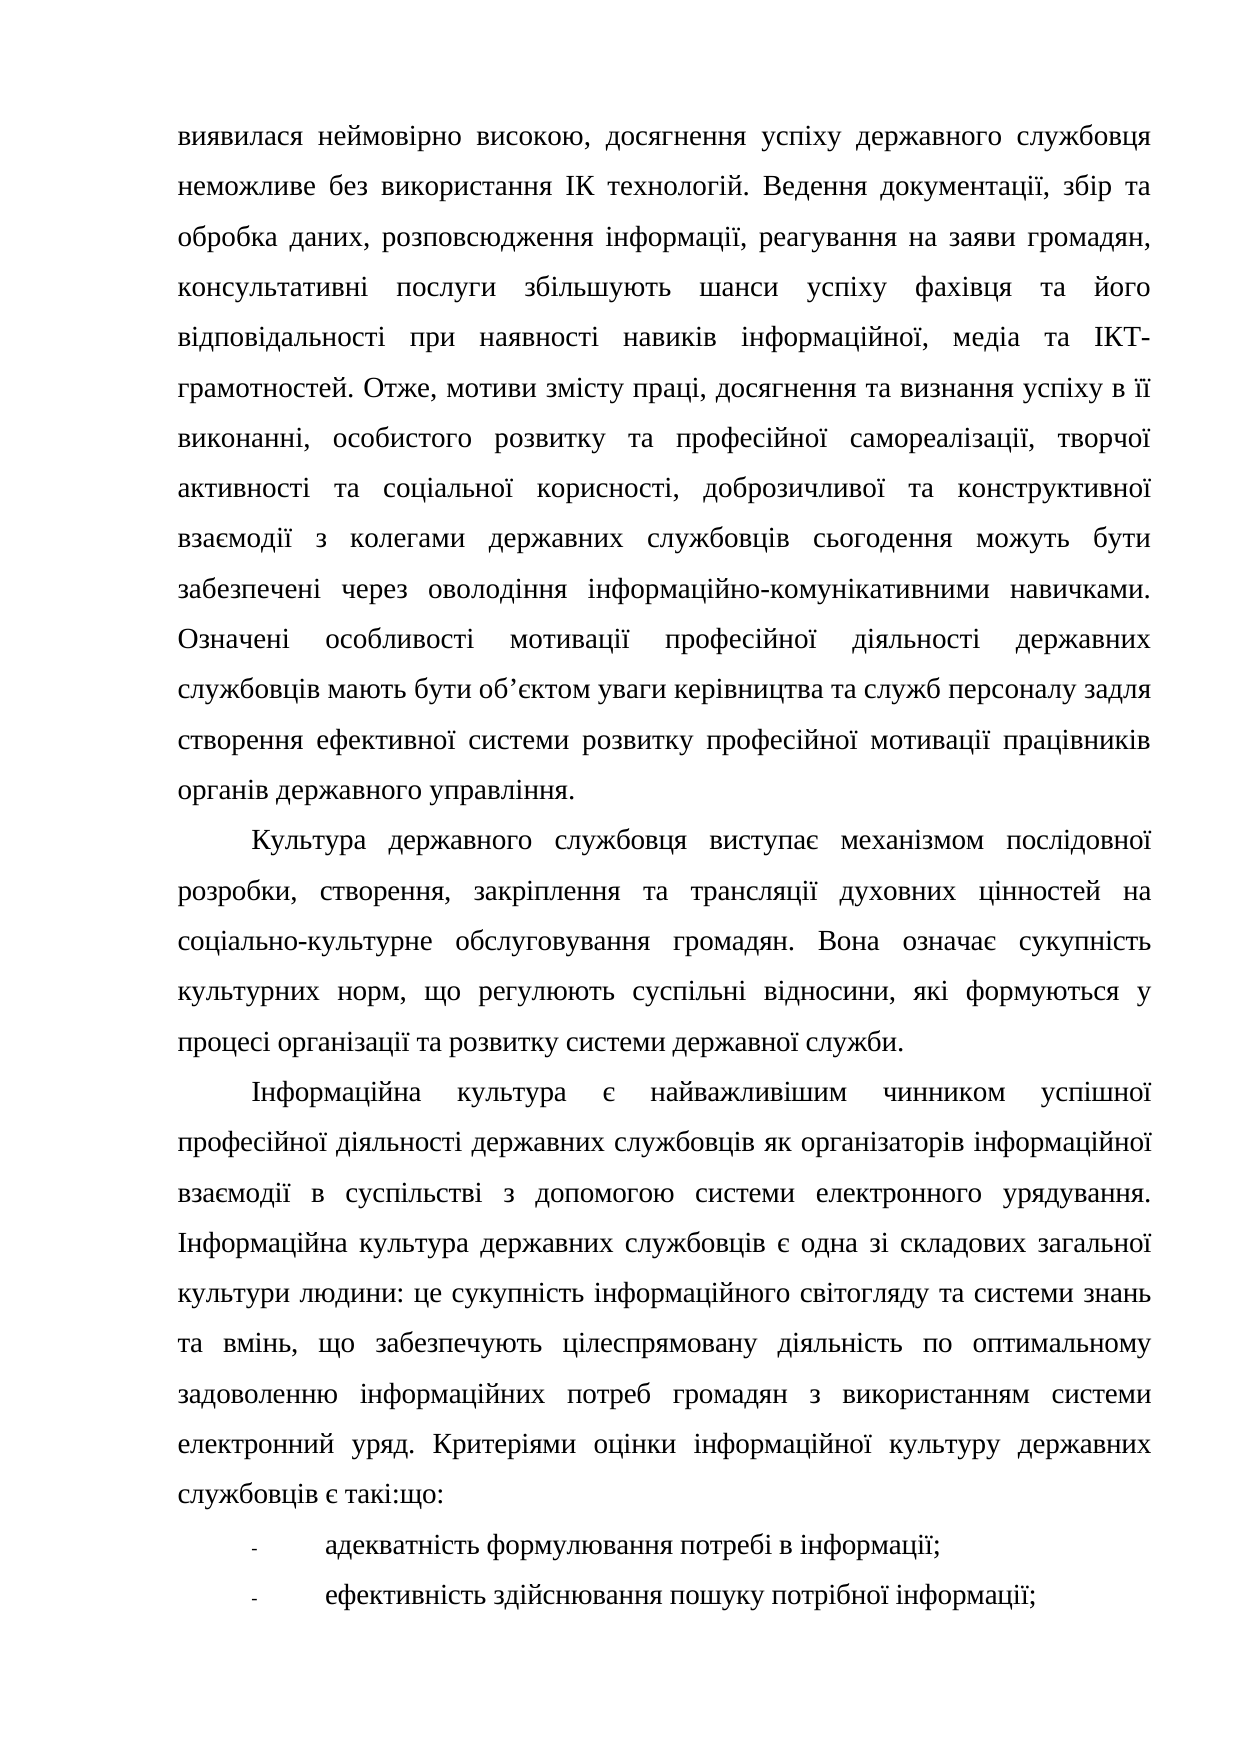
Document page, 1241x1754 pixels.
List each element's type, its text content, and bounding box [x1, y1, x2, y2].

text Інформаційна культура є найважливішим чинником успішної професійної діяльності державних службовців як організаторів інформаційної взаємодії в суспільстві з допомогою системи електронного урядування. Інформаційна культура державних службовців є одна зі складових загальної культури людини: це сукупність інформаційного світогляду та системи знань та вмінь, що забезпечують цілеспрямовану діяльність по оптимальному задоволенню інформаційних потреб громадян з використанням системи електронний уряд. Критеріями оцінки інформаційної культуру державних службовців є такі:що: [177, 1074, 1152, 1510]
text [177, 118, 1152, 806]
text Культура державного службовця виступає механізмом послідовної розробки, створення, закріплення та трансляції духовних цінностей на соціально-культурне обслуговування громадян. Вона означає сукупність культурних норм, що регулюють суспільні відносини, які формуються у процесі організації та розвитку системи державної служби. [177, 822, 1152, 1057]
list адекватність формулювання потребі в інформації; [177, 1527, 1152, 1560]
list ефективність здійснювання пошуку потрібної інформації; [177, 1577, 1152, 1611]
